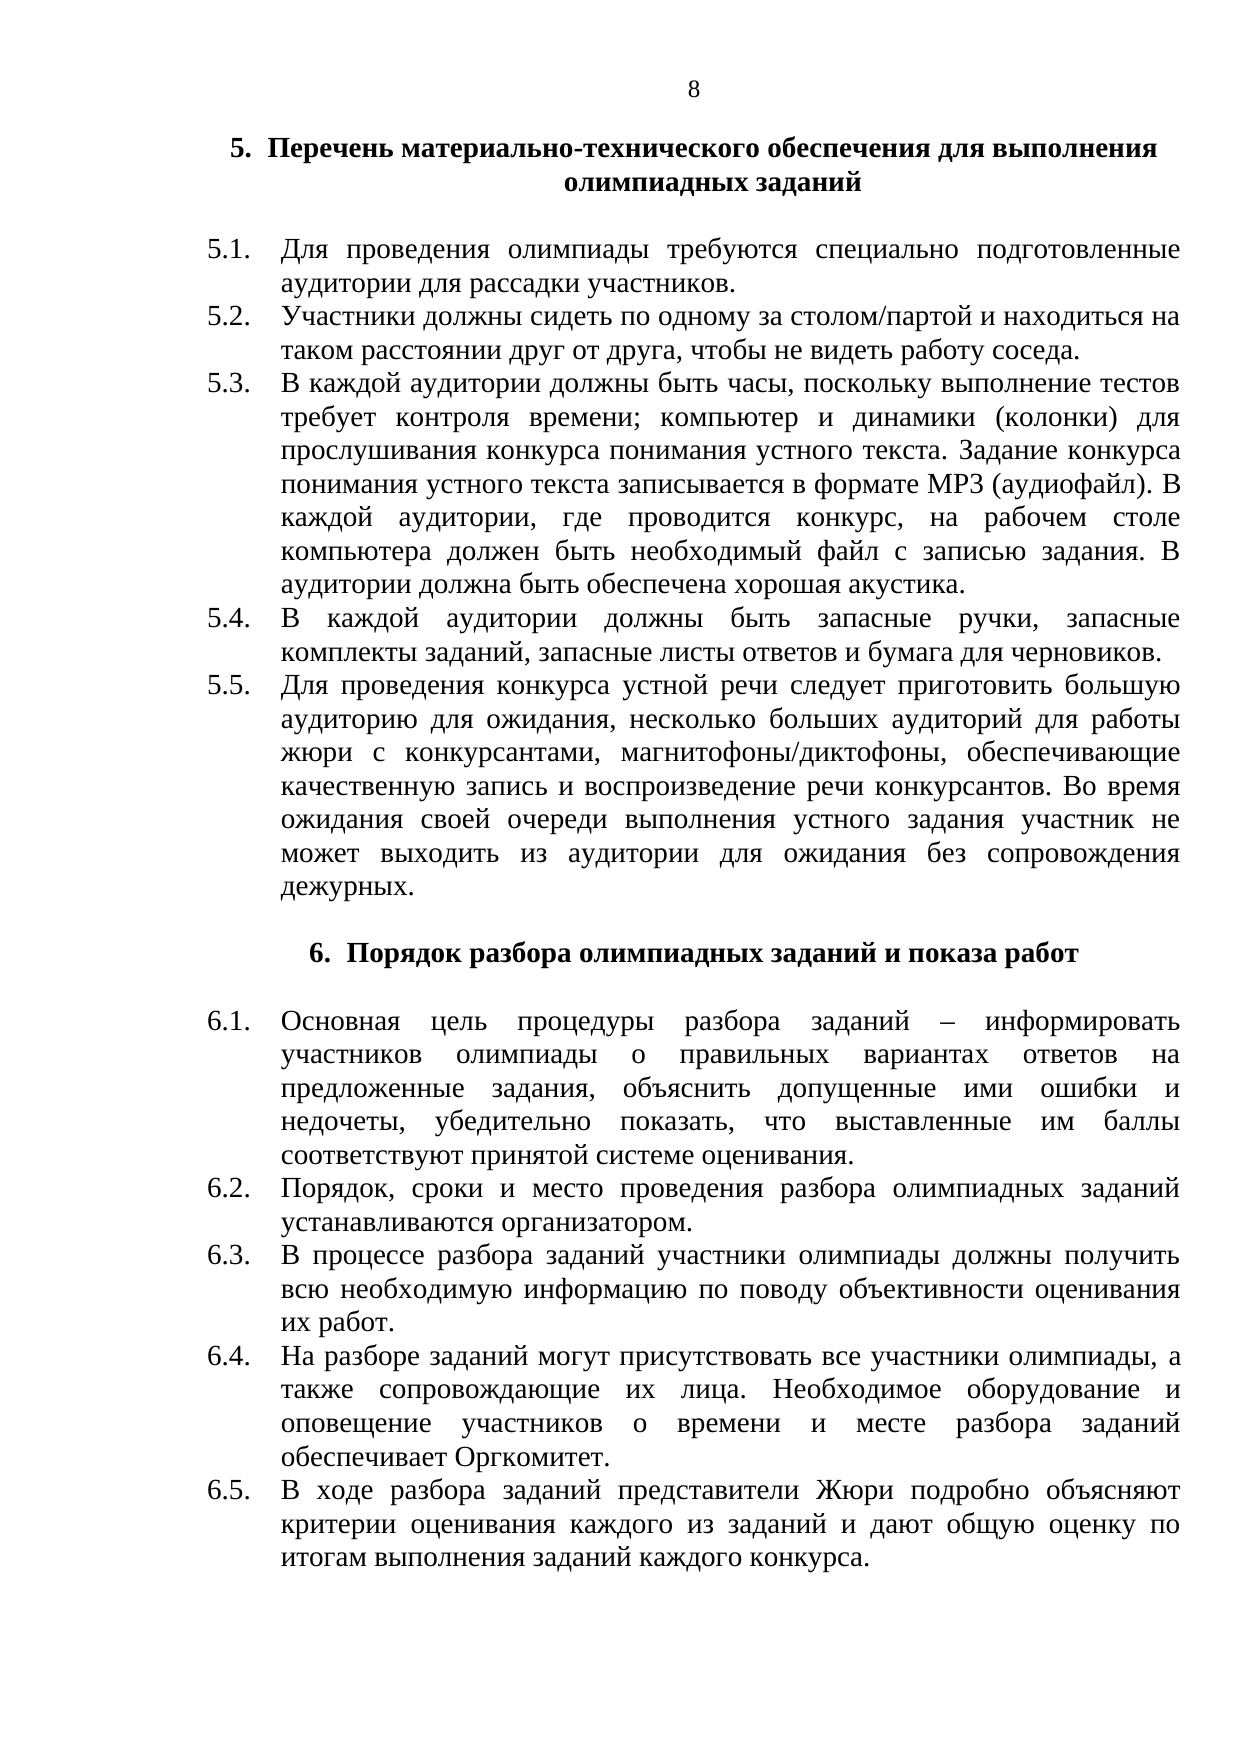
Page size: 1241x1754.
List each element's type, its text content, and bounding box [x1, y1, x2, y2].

list На разборе заданий могут присутствовать все участники олимпиады, а также сопровождающие их лица. Необходимое оборудование и оповещение участников о времени и месте разбора заданий обеспечивает Оргкомитет. [207, 1338, 1181, 1472]
list Порядок разбора олимпиадных заданий и показа работ [207, 936, 1181, 969]
list Для проведения олимпиады требуются специально подготовленные аудитории для рассадки участников. [207, 231, 1181, 298]
list В ходе разбора заданий представители Жюри подробно объясняют критерии оценивания каждого из заданий и дают общую оценку по итогам выполнения заданий каждого конкурса. [207, 1472, 1181, 1573]
list В каждой аудитории должны быть часы, поскольку выполнение тестов требует контроля времени; компьютер и динамики (колонки) для прослушивания конкурса понимания устного текста. Задание конкурса понимания устного текста записывается в формате MP3 (аудиофайл). В каждой аудитории, где проводится конкурс, на рабочем столе компьютера должен быть необходимый файл с записью задания. В аудитории должна быть обеспечена хорошая акустика. [207, 365, 1181, 600]
list Для проведения конкурса устной речи следует приготовить большую аудиторию для ожидания, несколько больших аудиторий для работы жюри с конкурсантами, магнитофоны/диктофоны, обеспечивающие качественную запись и воспроизведение речи конкурсантов. Во время ожидания своей очереди выполнения устного задания участник не может выходить из аудитории для ожидания без сопровождения дежурных. [207, 667, 1181, 902]
list Основная цель процедуры разбора заданий – информировать участников олимпиады о правильных вариантах ответов на предложенные задания, объяснить допущенные ими ошибки и недочеты, убедительно показать, что выставленные им баллы соответствуют принятой системе оценивания. [207, 1003, 1181, 1170]
list Участники должны сидеть по одному за столом/партой и находиться на таком расстоянии друг от друга, чтобы не видеть работу соседа. [207, 298, 1181, 365]
list Перечень материально-технического обеспечения для выполнения олимпиадных заданий [207, 131, 1181, 198]
list Порядок, сроки и место проведения разбора олимпиадных заданий устанавливаются организатором. [207, 1170, 1181, 1237]
list В каждой аудитории должны быть запасные ручки, запасные комплекты заданий, запасные листы ответов и бумага для черновиков. [207, 600, 1181, 667]
list В процессе разбора заданий участники олимпиады должны получить всю необходимую информацию по поводу объективности оценивания их работ. [207, 1237, 1181, 1338]
